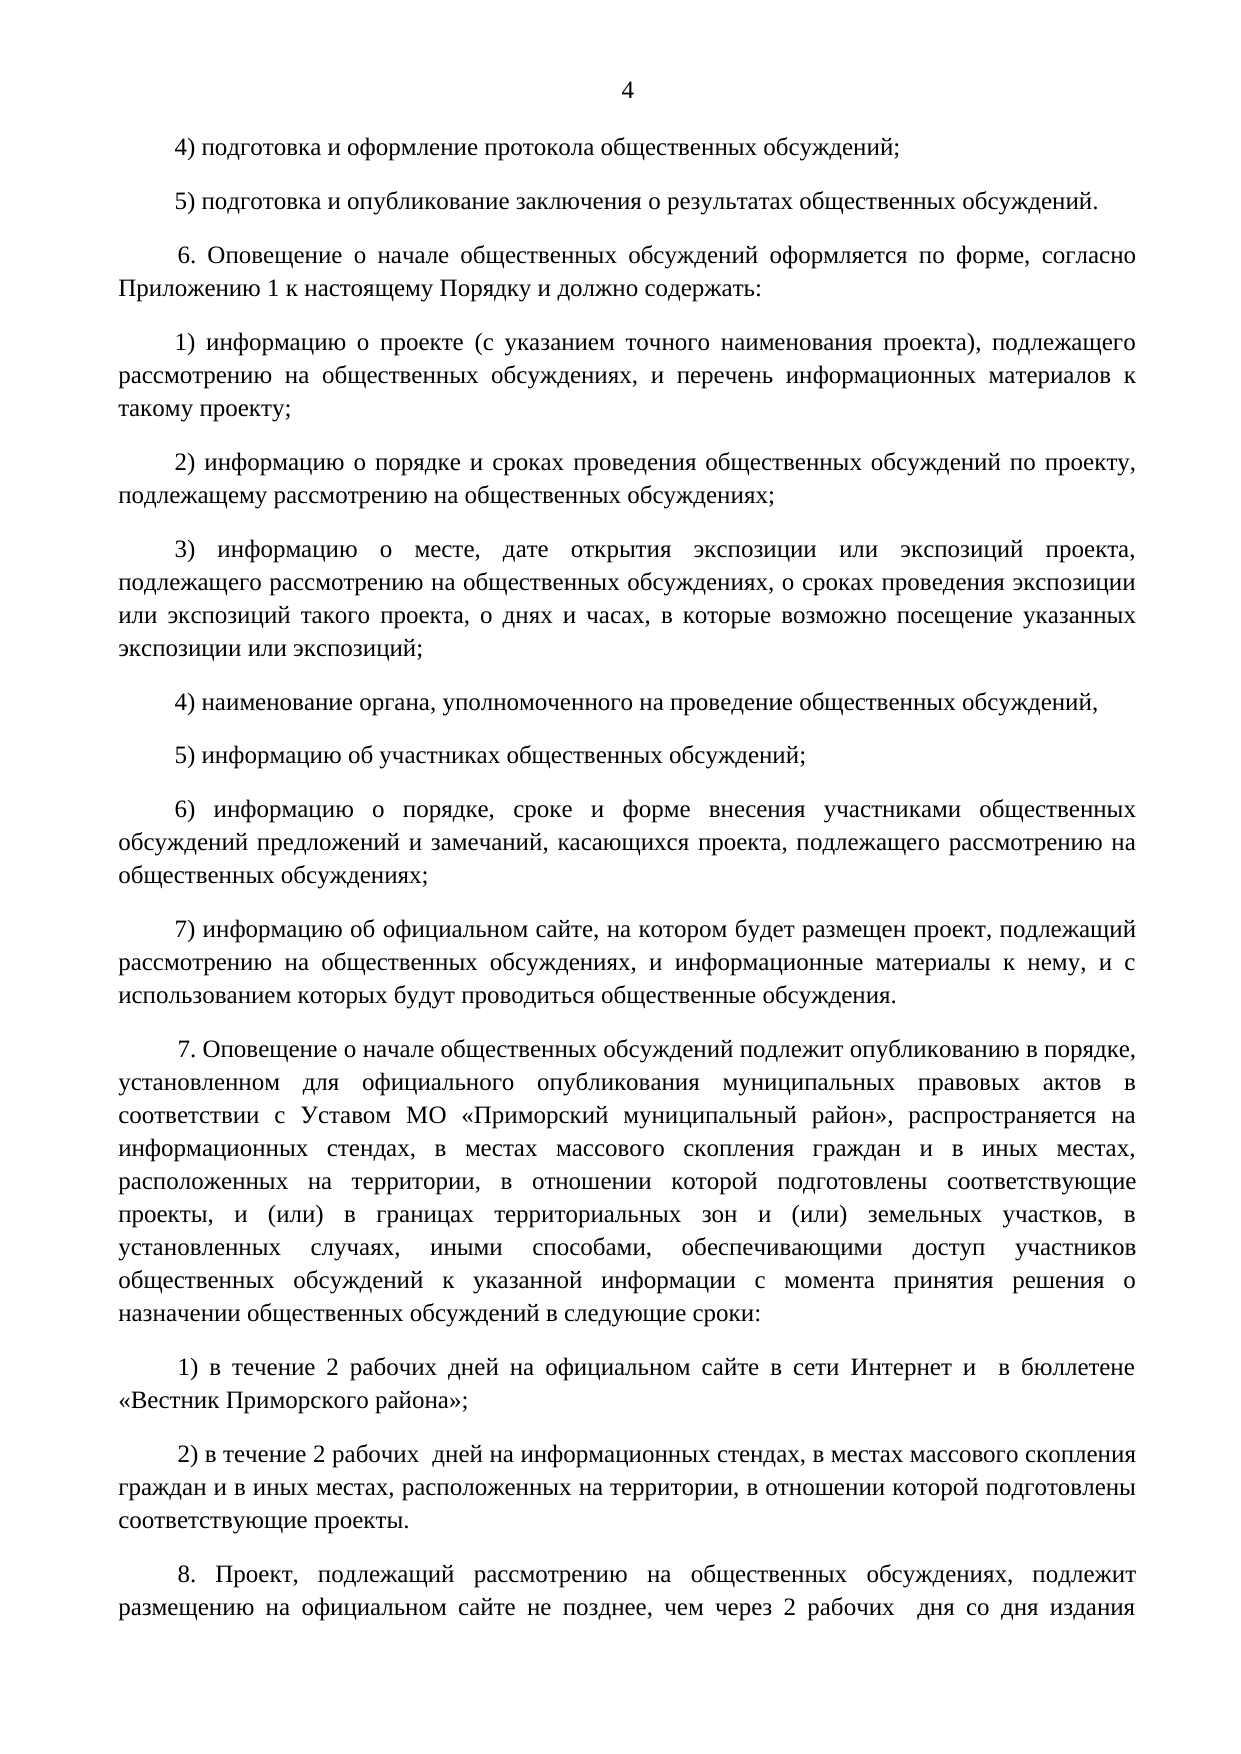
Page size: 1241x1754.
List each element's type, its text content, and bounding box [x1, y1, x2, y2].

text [118, 1559, 1137, 1621]
text 3) информацию о месте, дате открытия экспозиции или экспозиций проекта, подлежащего рассмотрению на общественных обсуждениях, о сроках проведения экспозиции или экспозиций такого проекта, о днях и часах, в которые возможно посещение указанных экспозиции или экспозиций; [118, 534, 1137, 662]
text 7) информацию об официальном сайте, на котором будет размещен проект, подлежащий рассмотрению на общественных обсуждениях, и информационные материалы к нему, и с использованием которых будут проводиться общественные обсуждения. [118, 914, 1137, 1009]
text 6) информацию о порядке, сроке и форме внесения участниками общественных обсуждений предложений и замечаний, касающихся проекта, подлежащего рассмотрению на общественных обсуждениях; [118, 794, 1137, 889]
text 6. Оповещение о начале общественных обсуждений оформляется по форме, согласно Приложению 1 к настоящему Порядку и должно содержать: [118, 240, 1137, 302]
text 5) подготовка и опубликование заключения о результатах общественных обсуждений. [118, 186, 1137, 215]
text 7. Оповещение о начале общественных обсуждений подлежит опубликованию в порядке, установленном для официального опубликования муниципальных правовых актов в соответствии с Уставом МО «Приморский муниципальный район», распространяется на информационных стендах, в местах массового скопления граждан и в иных местах, расположенных на территории, в отношении которой подготовлены соответствующие проекты, и (или) в границах территориальных зон и (или) земельных участков, в установленных случаях, иными способами, обеспечивающими доступ участников общественных обсуждений к указанной информации с момента принятия решения о назначении общественных обсуждений в следующие сроки: [118, 1034, 1137, 1327]
text 2) в течение 2 рабочих дней на информационных стендах, в местах массового скопления граждан и в иных местах, расположенных на территории, в отношении которой подготовлены соответствующие проекты. [118, 1439, 1137, 1534]
text 1) в течение 2 рабочих дней на официальном сайте в сети Интернет и в бюллетене «Вестник Приморского района»; [118, 1352, 1137, 1414]
text 5) информацию об участниках общественных обсуждений; [118, 741, 1137, 769]
text 4) подготовка и оформление протокола общественных обсуждений; [118, 132, 1137, 161]
text 2) информацию о порядке и сроках проведения общественных обсуждений по проекту, подлежащему рассмотрению на общественных обсуждениях; [118, 447, 1137, 509]
text 1) информацию о проекте (с указанием точного наименования проекта), подлежащего рассмотрению на общественных обсуждениях, и перечень информационных материалов к такому проекту; [118, 327, 1137, 422]
text 4) наименование органа, уполномоченного на проведение общественных обсуждений, [118, 687, 1137, 716]
